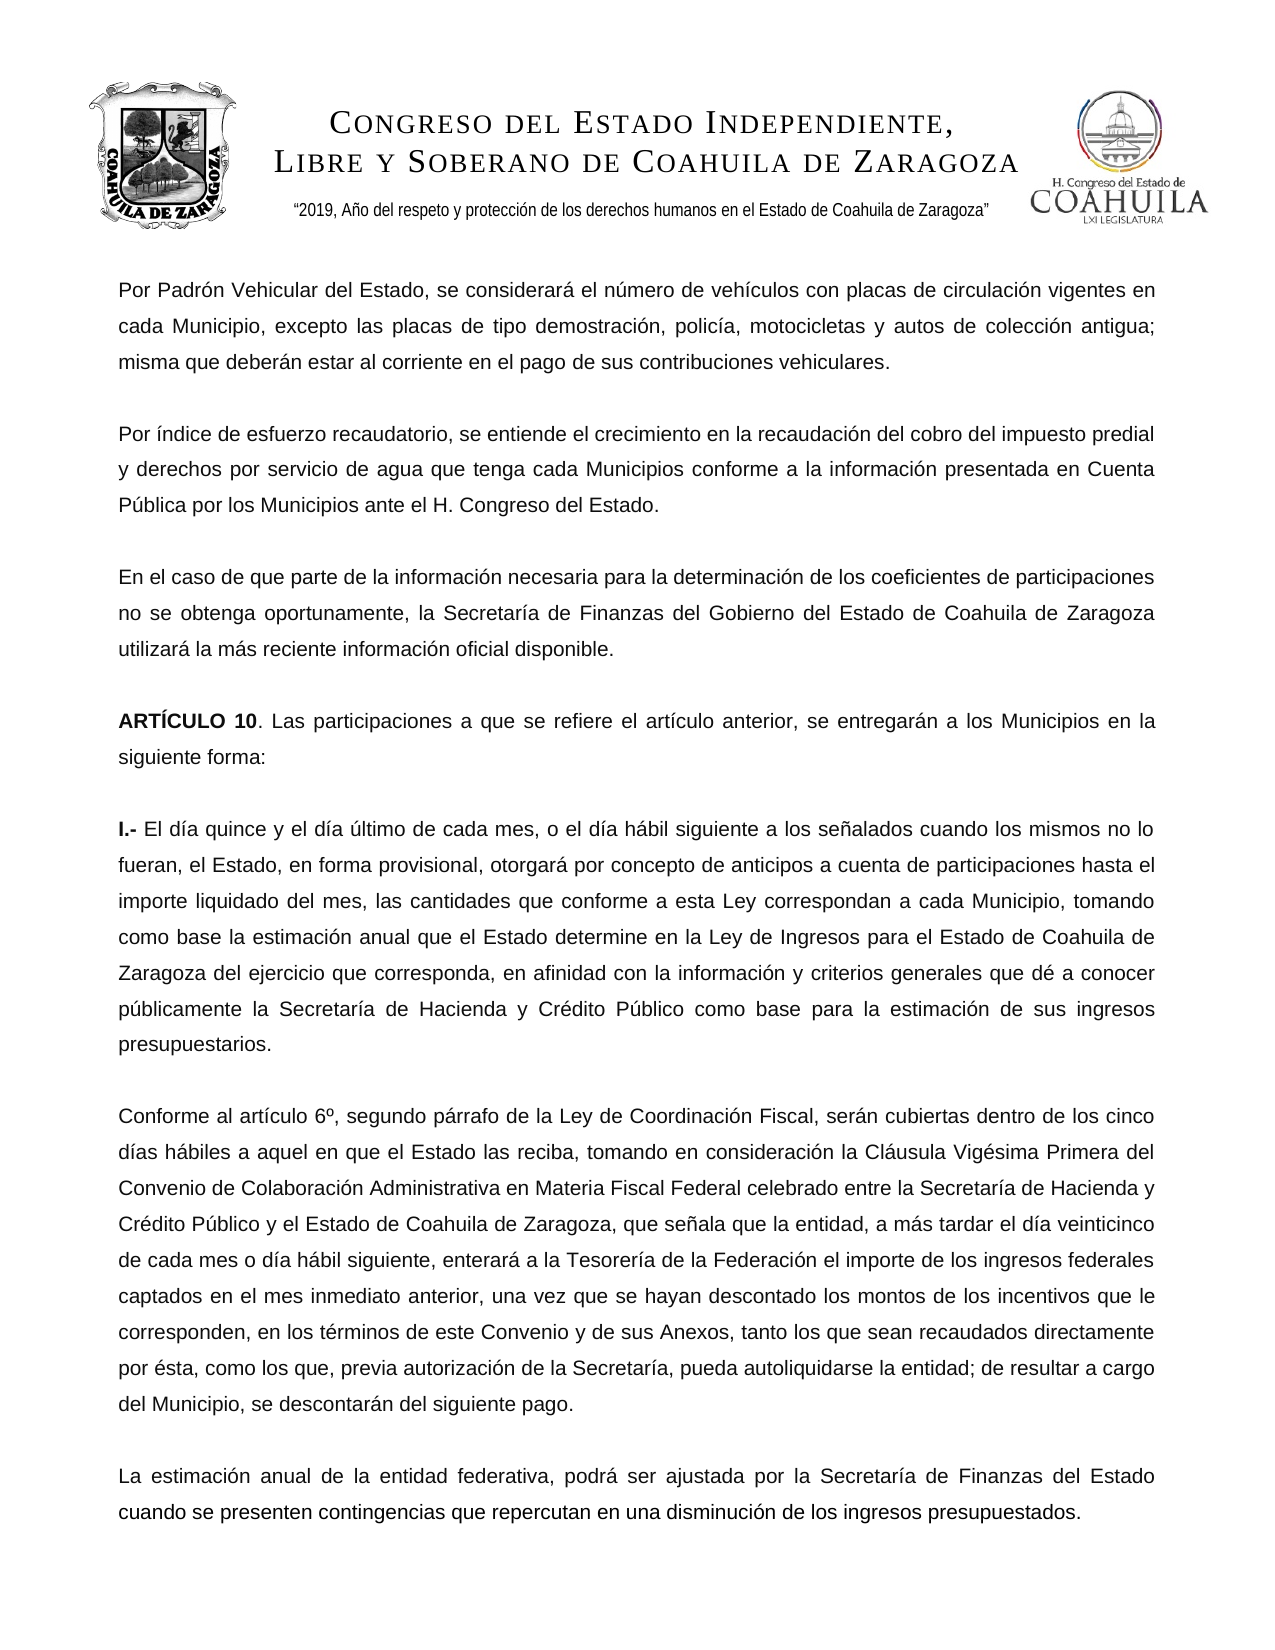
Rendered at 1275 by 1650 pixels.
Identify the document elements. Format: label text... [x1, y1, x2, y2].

picture [1020, 85, 1214, 229]
picture [88, 82, 237, 229]
text En el caso de que parte de la información necesaria para la determinación de los coeficientes de participaciones no se obtenga oportunamente, la Secretaría de Finanzas del Gobierno del Estado de Coahuila de Zaragoza utilizará la más reciente información oficial disponible. [118, 565, 1157, 661]
text Conforme al artículo 6º, segundo párrafo de la Ley de Coordinación Fiscal, serán cubiertas dentro de los cinco días hábiles a aquel en que el Estado las reciba, tomando en consideración la Cláusula Vigésima Primera del Convenio de Colaboración Administrativa en Materia Fiscal Federal celebrado entre la Secretaría de Hacienda y Crédito Público y el Estado de Coahuila de Zaragoza, que señala que la entidad, a más tardar el día veinticinco de cada mes o día hábil siguiente, enterará a la Tesorería de la Federación el importe de los ingresos federales captados en el mes inmediato anterior, una vez que se hayan descontado los montos de los incentivos que le corresponden, en los términos de este Convenio y de sus Anexos, tanto los que sean recaudados directamente por ésta, como los que, previa autorización de la Secretaría, pueda autoliquidarse la entidad; de resultar a cargo del Municipio, se descontarán del siguiente pago. [118, 1104, 1157, 1416]
text Por índice de esfuerzo recaudatorio, se entiende el crecimiento en la recaudación del cobro del impuesto predial y derechos por servicio de agua que tenga cada Municipios conforme a la información presentada en Cuenta Pública por los Municipios ante el H. Congreso del Estado. [118, 421, 1157, 517]
text ARTÍCULO 10. Las participaciones a que se refiere el artículo anterior, se entregarán a los Municipios en la siguiente forma: [118, 709, 1157, 769]
text La estimación anual de la entidad federativa, podrá ser ajustada por la Secretaría de Finanzas del Estado cuando se presenten contingencias que repercutan en una disminución de los ingresos presupuestados. [118, 1463, 1157, 1523]
text Por Padrón Vehicular del Estado, se considerará el número de vehículos con placas de circulación vigentes en cada Municipio, excepto las placas de tipo demostración, policía, motocicletas y autos de colección antigua; misma que deberán estar al corriente en el pago de sus contribuciones vehiculares. [118, 278, 1157, 373]
text I.- El día quince y el día último de cada mes, o el día hábil siguiente a los señalados cuando los mismos no lo fueran, el Estado, en forma provisional, otorgará por concepto de anticipos a cuenta de participaciones hasta el importe liquidado del mes, las cantidades que conforme a esta Ley correspondan a cada Municipio, tomando como base la estimación anual que el Estado determine en la Ley de Ingresos para el Estado de Coahuila de Zaragoza del ejercicio que corresponda, en afinidad con la información y criterios generales que dé a conocer públicamente la Secretaría de Hacienda y Crédito Público como base para la estimación de sus ingresos presupuestarios. [118, 817, 1157, 1056]
